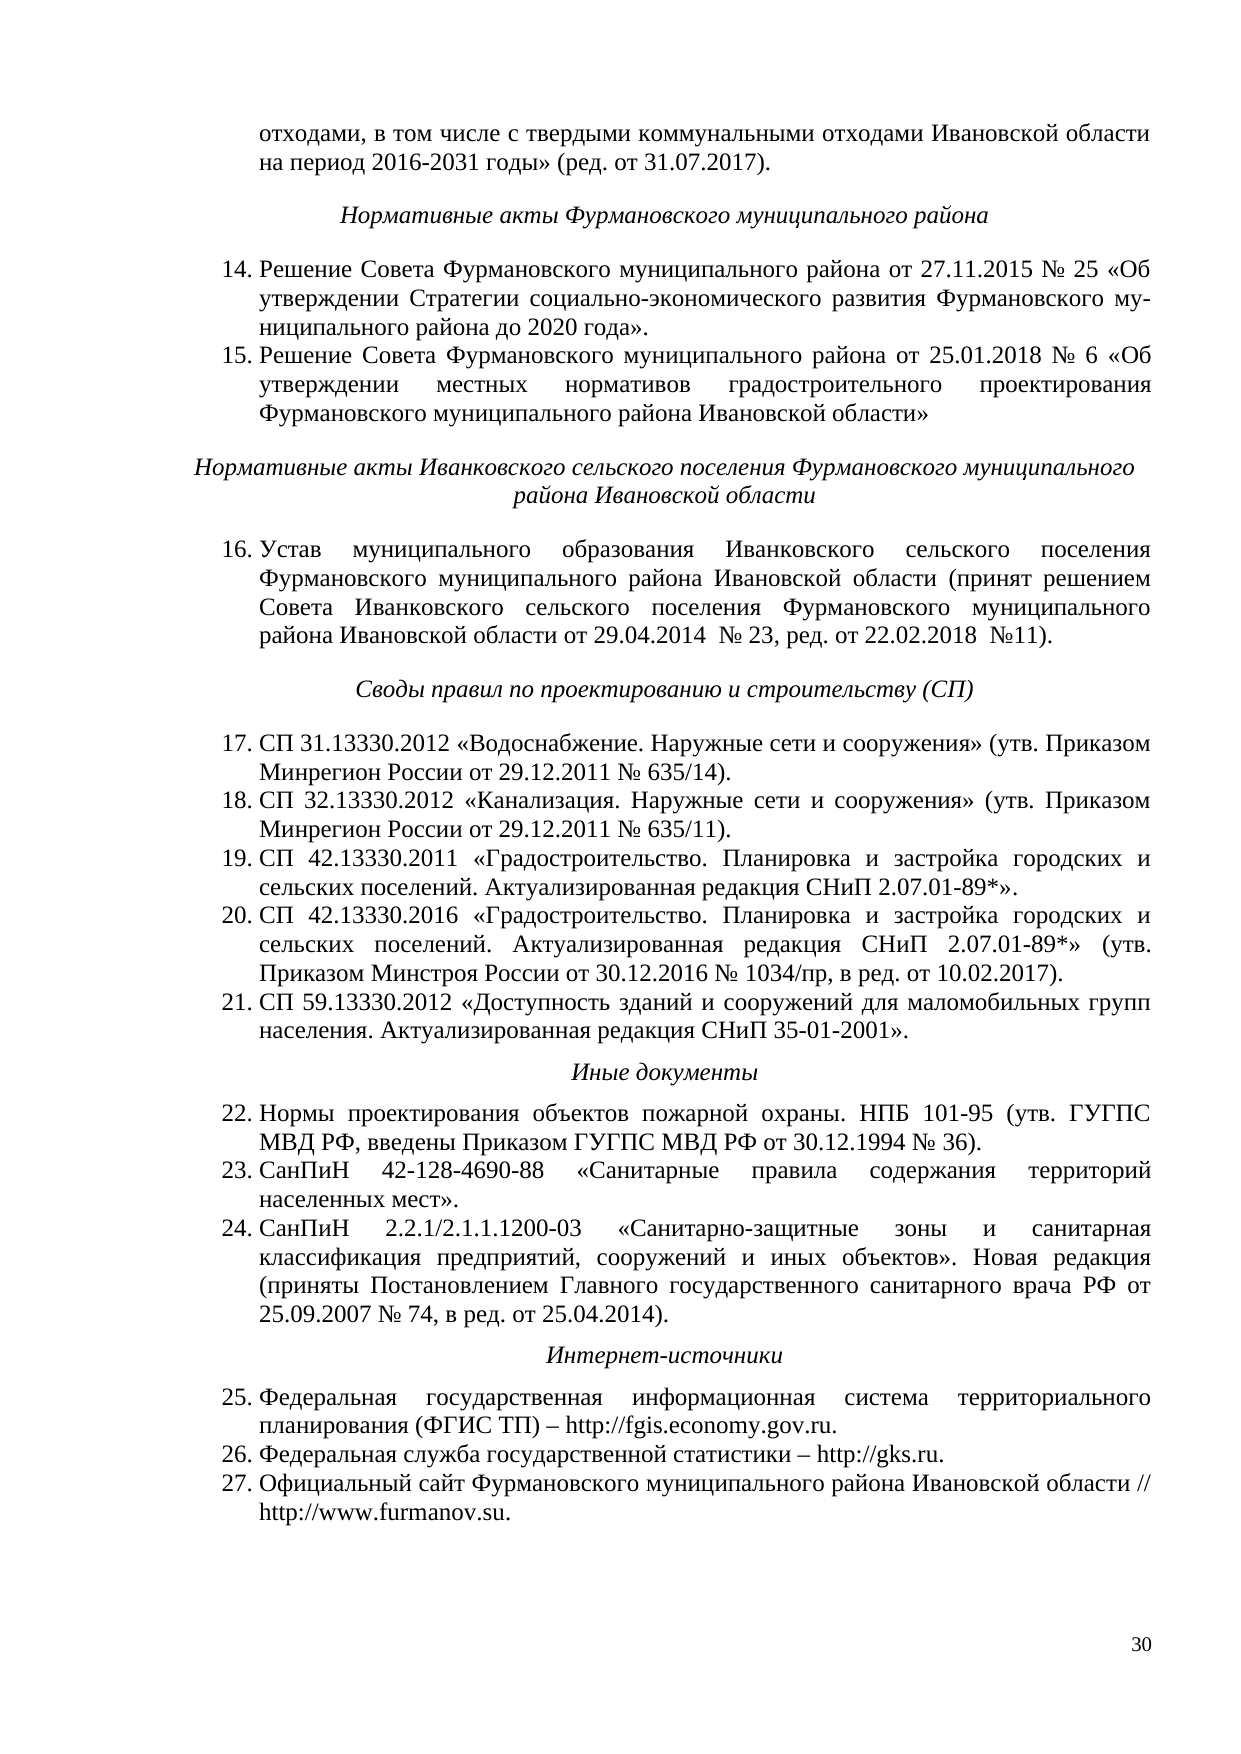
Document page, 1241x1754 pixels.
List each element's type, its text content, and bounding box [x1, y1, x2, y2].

text Иные документы [177, 1057, 1152, 1086]
list СанПиН 42-128-4690-88 «Санитарные правила содержания территорий населенных мест». [221, 1156, 1152, 1213]
text Нормативные акты Фурмановского муниципального района [177, 201, 1152, 229]
list Федеральная служба государственной статистики – http://gks.ru. [221, 1439, 1152, 1468]
list СП 31.13330.2012 «Водоснабжение. Наружные сети и сооружения» (утв. Приказом Минрегион России от 29.12.2011 № 635/14). [221, 728, 1152, 786]
list Решение Совета Фурмановского муниципального района от 27.11.2015 № 25 «Об утверждении Стратегии социально-экономического развития Фурмановского му-ниципального района до 2020 года». [221, 254, 1152, 341]
text Своды правил по проектированию и строительству (СП) [177, 674, 1152, 703]
text Нормативные акты Иванковского сельского поселения Фурмановского муниципального района Ивановской области [177, 452, 1152, 509]
list Устав муниципального образования Иванковского сельского поселения Фурмановского муниципального района Ивановской области (принят решением Совета Иванковского сельского поселения Фурмановского муниципального района Ивановской области от 29.04.2014 № 23, ред. от 22.02.2018 №11). [221, 534, 1152, 649]
list СП 32.13330.2012 «Канализация. Наружные сети и сооружения» (утв. Приказом Минрегион России от 29.12.2011 № 635/11). [221, 786, 1152, 843]
list Официальный сайт Фурмановского муниципального района Ивановской области // http://www.furmanov.su. [221, 1468, 1152, 1526]
list Федеральная государственная информационная система территориального планирования (ФГИС ТП) – http://fgis.economy.gov.ru. [221, 1382, 1152, 1439]
list СанПиН 2.2.1/2.1.1.1200-03 «Санитарно-защитные зоны и санитарная классификация предприятий, сооружений и иных объектов». Новая редакция (приняты Постановлением Главного государственного санитарного врача РФ от 25.09.2007 № 74, в ред. от 25.04.2014). [221, 1213, 1152, 1328]
list СП 42.13330.2016 «Градостроительство. Планировка и застройка городских и сельских поселений. Актуализированная редакция СНиП 2.07.01-89*» (утв. Приказом Минстроя России от 30.12.2016 № 1034/пр, в ред. от 10.02.2017). [221, 901, 1152, 987]
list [221, 118, 1152, 176]
list СП 59.13330.2012 «Доступность зданий и сооружений для маломобильных групп населения. Актуализированная редакция СНиП 35-01-2001». [221, 987, 1152, 1044]
list СП 42.13330.2011 «Градостроительство. Планировка и застройка городских и сельских поселений. Актуализированная редакция СНиП 2.07.01-89*». [221, 843, 1152, 901]
text Интернет-источники [177, 1341, 1152, 1369]
list Нормы проектирования объектов пожарной охраны. НПБ 101-95 (утв. ГУГПС МВД РФ, введены Приказом ГУГПС МВД РФ от 30.12.1994 № 36). [221, 1098, 1152, 1156]
list Решение Совета Фурмановского муниципального района от 25.01.2018 № 6 «Об утверждении местных нормативов градостроительного проектирования Фурмановского муниципального района Ивановской области» [221, 341, 1152, 427]
